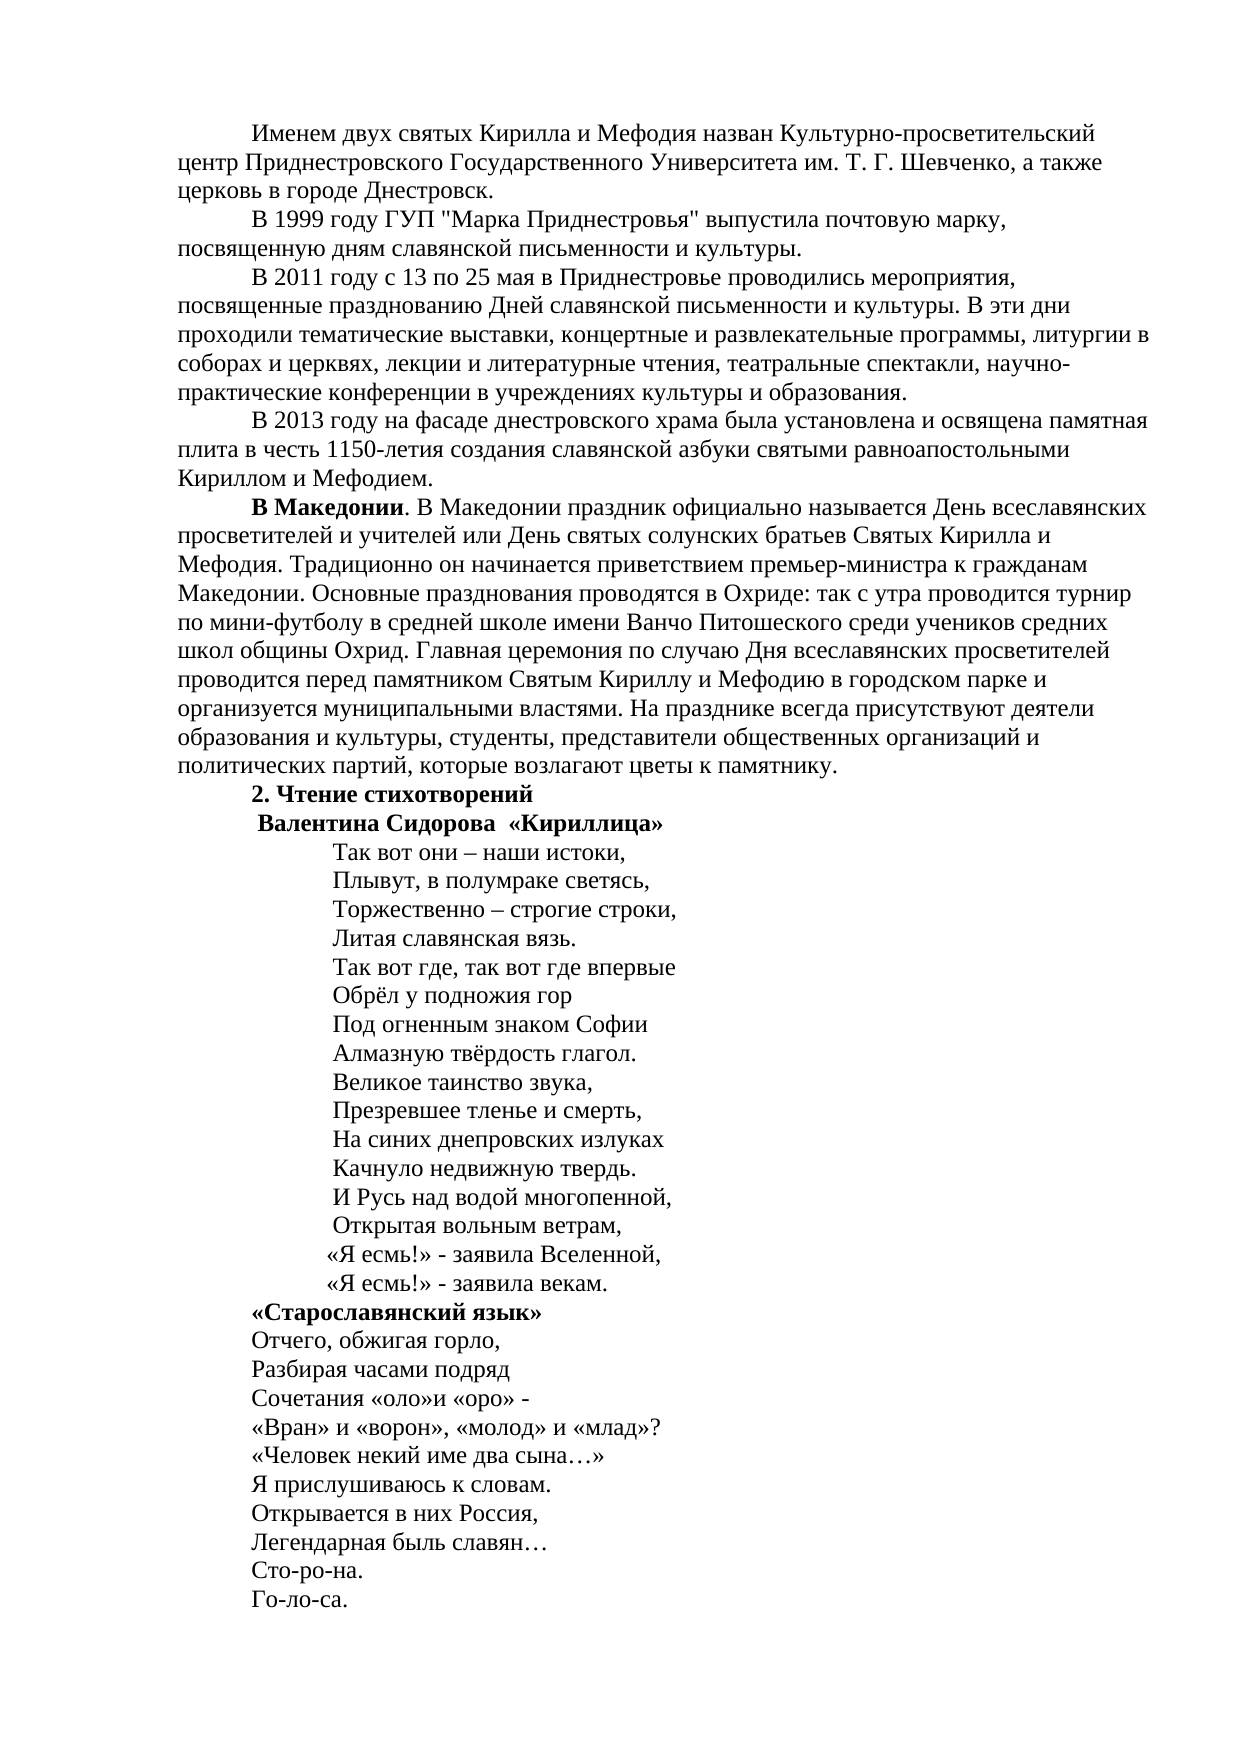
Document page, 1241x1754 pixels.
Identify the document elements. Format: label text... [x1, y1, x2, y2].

text Валентина Сидорова «Кириллица» [177, 808, 1152, 837]
text Отчего, обжигая горло, [177, 1326, 1152, 1354]
text И Русь над водой многопенной, [177, 1182, 1152, 1211]
text «Старославянский язык» [177, 1297, 1152, 1326]
text Плывут, в полумраке светясь, [177, 866, 1152, 894]
text 2. Чтение стихотворений [177, 779, 1152, 808]
text «Я есмь!» - заявила Вселенной, [177, 1239, 1152, 1268]
text В Македонии. В Македонии праздник официально называется День всеславянских просветителей и учителей или День святых солунских братьев Святых Кирилла и Мефодия. Традиционно он начинается приветствием премьер-министра к гражданам Македонии. Основные празднования проводятся в Охриде: так с утра проводится турнир по мини-футболу в средней школе имени Ванчо Питошеского среди учеников средних школ общины Охрид. Главная церемония по случаю Дня всеславянских просветителей проводится перед памятником Святым Кириллу и Мефодию в городском парке и организуется муниципальными властями. На празднике всегда присутствуют деятели образования и культуры, студенты, представители общественных организаций и политических партий, которые возлагают цветы к памятнику. [177, 492, 1152, 779]
text Открытая вольным ветрам, [177, 1211, 1152, 1239]
text «Я есмь!» - заявила векам. [177, 1268, 1152, 1297]
text Литая славянская вязь. [177, 923, 1152, 952]
text Легендарная быль славян… [177, 1527, 1152, 1556]
text «Человек некий име два сына…» [177, 1441, 1152, 1469]
text Торжественно – строгие строки, [177, 894, 1152, 923]
text Алмазную твёрдость глагол. [177, 1038, 1152, 1067]
text В 2013 году на фасаде днестровского храма была установлена и освящена памятная плита в честь 1150-летия создания славянской азбуки святыми равноапостольными Кириллом и Мефодием. [177, 406, 1152, 492]
text Открывается в них Россия, [177, 1498, 1152, 1527]
text Под огненным знаком Софии [177, 1009, 1152, 1038]
text В 2011 году с 13 по 25 мая в Приднестровье проводились мероприятия, посвященные празднованию Дней славянской письменности и культуры. В эти дни проходили тематические выставки, концертные и развлекательные программы, литургии в соборах и церквях, лекции и литературные чтения, театральные спектакли, научно-практические конференции в учреждениях культуры и образования. [177, 262, 1152, 406]
text Так вот они – наши истоки, [177, 837, 1152, 866]
text Го-ло-са. [177, 1584, 1152, 1613]
text Сочетания «оло»и «оро» - [177, 1383, 1152, 1412]
text Сто-ро-на. [177, 1556, 1152, 1584]
text Великое таинство звука, [177, 1067, 1152, 1096]
text В 1999 году ГУП "Марка Приднестровья" выпустила почтовую марку, посвященную дням славянской письменности и культуры. [177, 204, 1152, 262]
text Разбирая часами подряд [177, 1354, 1152, 1383]
text Обрёл у подножия гор [177, 981, 1152, 1009]
text «Вран» и «ворон», «молод» и «млад»? [177, 1412, 1152, 1441]
text Так вот где, так вот где впервые [177, 952, 1152, 981]
text Качнуло недвижную твердь. [177, 1153, 1152, 1182]
text На синих днепровских излуках [177, 1124, 1152, 1153]
text Именем двух святых Кирилла и Мефодия назван Культурно-просветительский центр Приднестровского Государственного Университета им. Т. Г. Шевченко, а также церковь в городе Днестровск. [177, 118, 1152, 204]
text Я прислушиваюсь к словам. [177, 1469, 1152, 1498]
text Презревшее тленье и смерть, [177, 1096, 1152, 1124]
